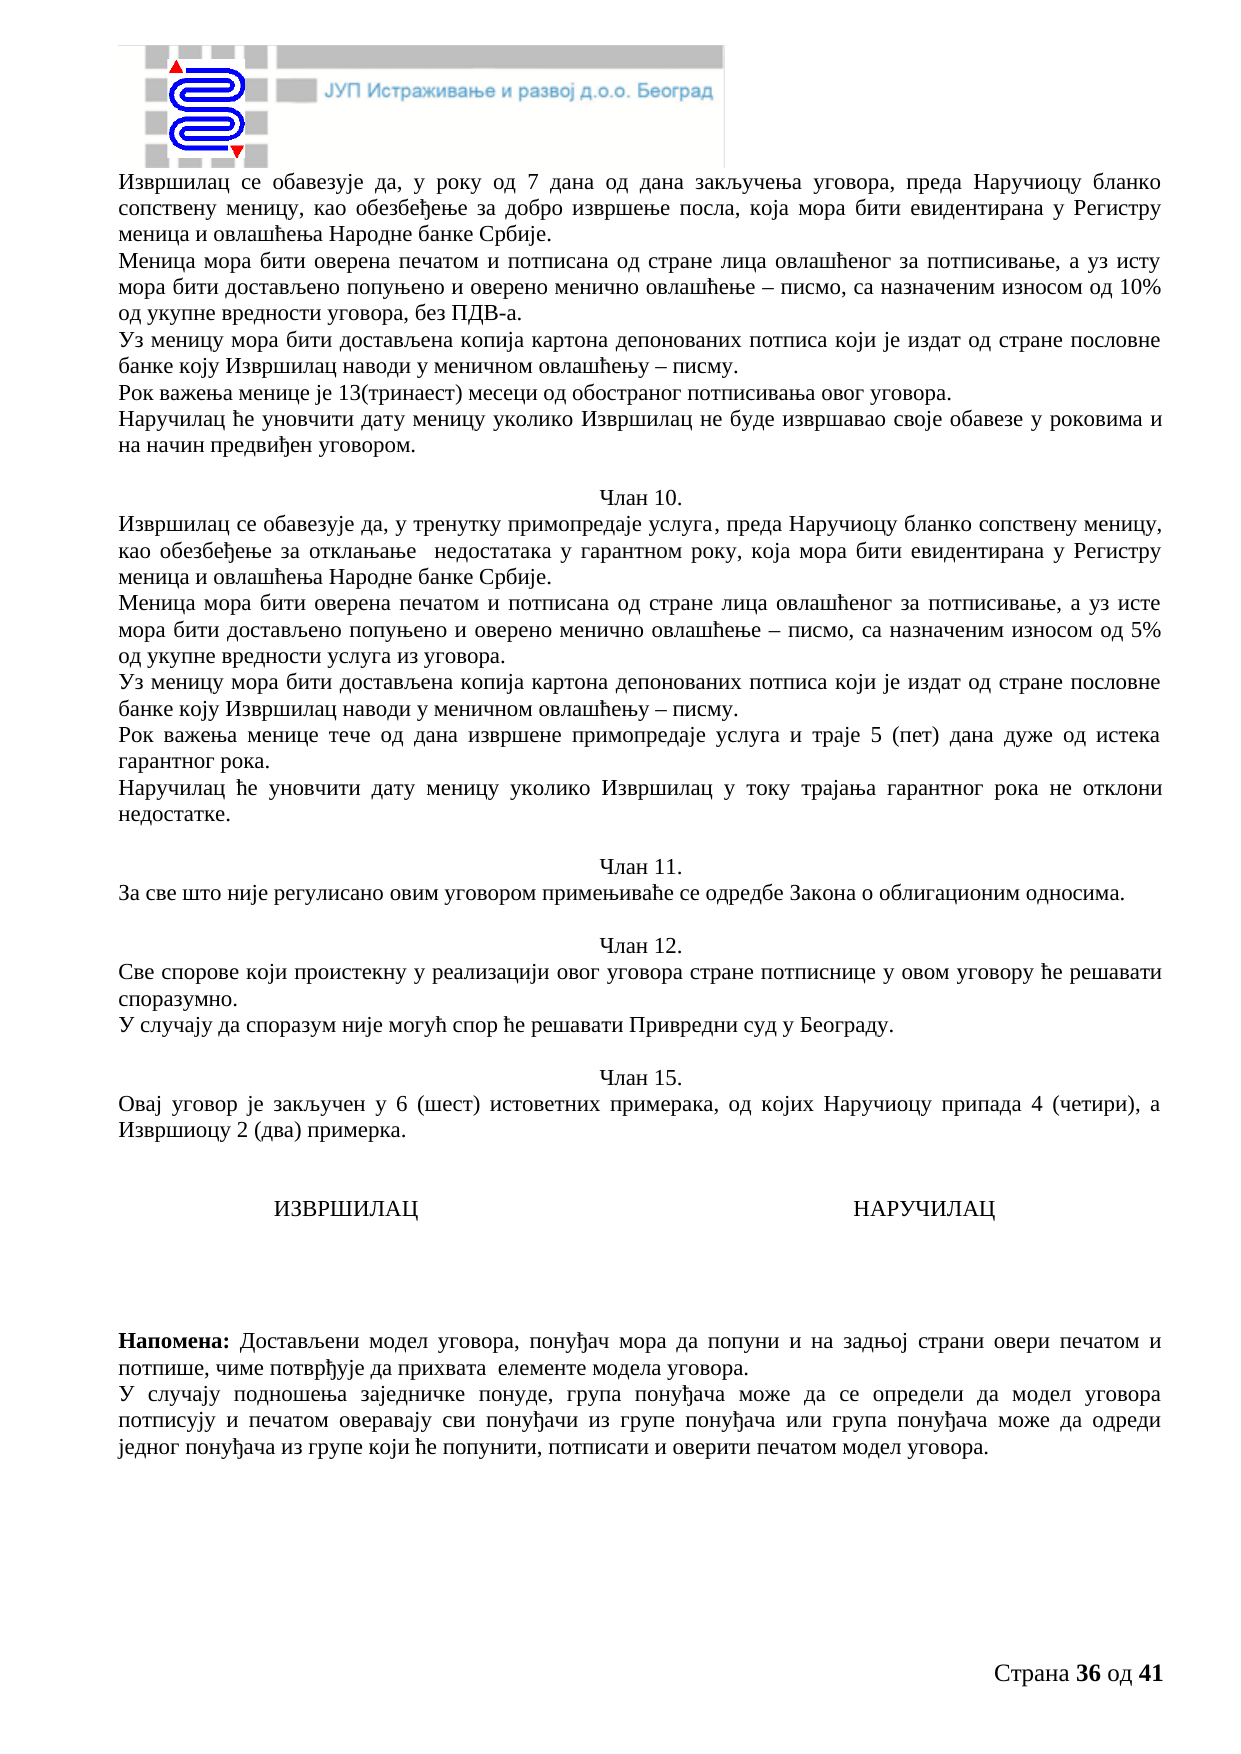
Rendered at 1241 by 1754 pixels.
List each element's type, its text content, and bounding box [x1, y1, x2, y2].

text За све што није регулисано овим уговором примењиваће се одредбе Закона о облигационим односима. [118, 879, 1163, 906]
text Наручилац ће уновчити дату меницу уколико Извршилац не буде извршавао своје обавезе у роковима и на начин предвиђен уговором. [118, 405, 1163, 458]
text Члан 10. [118, 484, 1163, 510]
picture [118, 44, 726, 168]
text Члан 12. [118, 932, 1163, 958]
text Извршилац се обавезује да, у року од 7 дана од дана закључења уговора, преда Наручиоцу бланко сопствену меницу, као обезбеђење за добро извршење посла, која мора бити евидентирана у Регистру меница и овлашћења Народне банке Србије. [118, 168, 1163, 247]
text ИЗВРШИЛАЦ НАРУЧИЛАЦ [118, 1196, 1163, 1222]
text Рок важења менице тече од дана извршене примопредаје услуга и траје 5 (пет) дана дуже од истека гарантног рока. [118, 721, 1163, 774]
text Напомена: Достављени модел уговора, понуђач мора да попуни и на задњој страни овери печатом и потпише, чиме потврђује да прихвата елементе модела уговора. [118, 1327, 1163, 1380]
text Меница мора бити оверена печатом и потписана од стране лица овлашћеног за потписивање, а уз исте мора бити достављено попуњено и оверено менично овлашћење – писмо, са назначеним износом од 5% од укупне вредности услуга из уговора. [118, 589, 1163, 668]
text Наручилац ће уновчити дату меницу уколико Извршилац у току трајања гарантног рока не отклони недостатке. [118, 774, 1163, 827]
text У случају да споразум није могућ спор ће решавати Привредни суд у Београду. [118, 1011, 1163, 1037]
text Уз меницу мора бити достављена копија картона депонованих потписа који је издат од стране пословне банке коју Извршилац наводи у меничном овлашћењу – писму. [118, 668, 1163, 721]
text Члан 15. [118, 1064, 1163, 1090]
text У случају подношења заједничке понуде, група понуђача може да се определи да модел уговора потписују и печатом оверавају сви понуђачи из групе понуђача или група понуђача може да одреди једног понуђача из групе који ће попунити, потписати и оверити печатом модел уговора. [118, 1380, 1163, 1459]
text Рок важења менице је 13(тринаест) месеци од обостраног потписивања овог уговора. [118, 378, 1163, 405]
text Члан 11. [118, 853, 1163, 879]
list Извршилац се обавезује да, у тренутку примопредаје услуга, преда Наручиоцу бланко сопствену меницу, као обезбеђење за отклањање недостатака у гарантном року, која мора бити евидентирана у Регистру меница и овлашћења Народне банке Србије. [118, 510, 1163, 589]
text Уз меницу мора бити достављена копија картона депонованих потписа који је издат од стране пословне банке коју Извршилац наводи у меничном овлашћењу – писму. [118, 326, 1163, 378]
text Све спорове који проистекну у реализацији овог уговора стране потписнице у овом уговору ће решавати споразумно. [118, 958, 1163, 1011]
text Меница мора бити оверена печатом и потписана од стране лица овлашћеног за потписивање, а уз исту мора бити достављено попуњено и оверено менично овлашћење – писмо, са назначеним износом од 10% од укупне вредности уговора, без ПДВ-а. [118, 247, 1163, 326]
text Овај уговор је закључен у 6 (шест) истоветних примерака, од којих Наручиоцу припада 4 (четири), а Извршиоцу 2 (два) примерка. [118, 1090, 1163, 1143]
